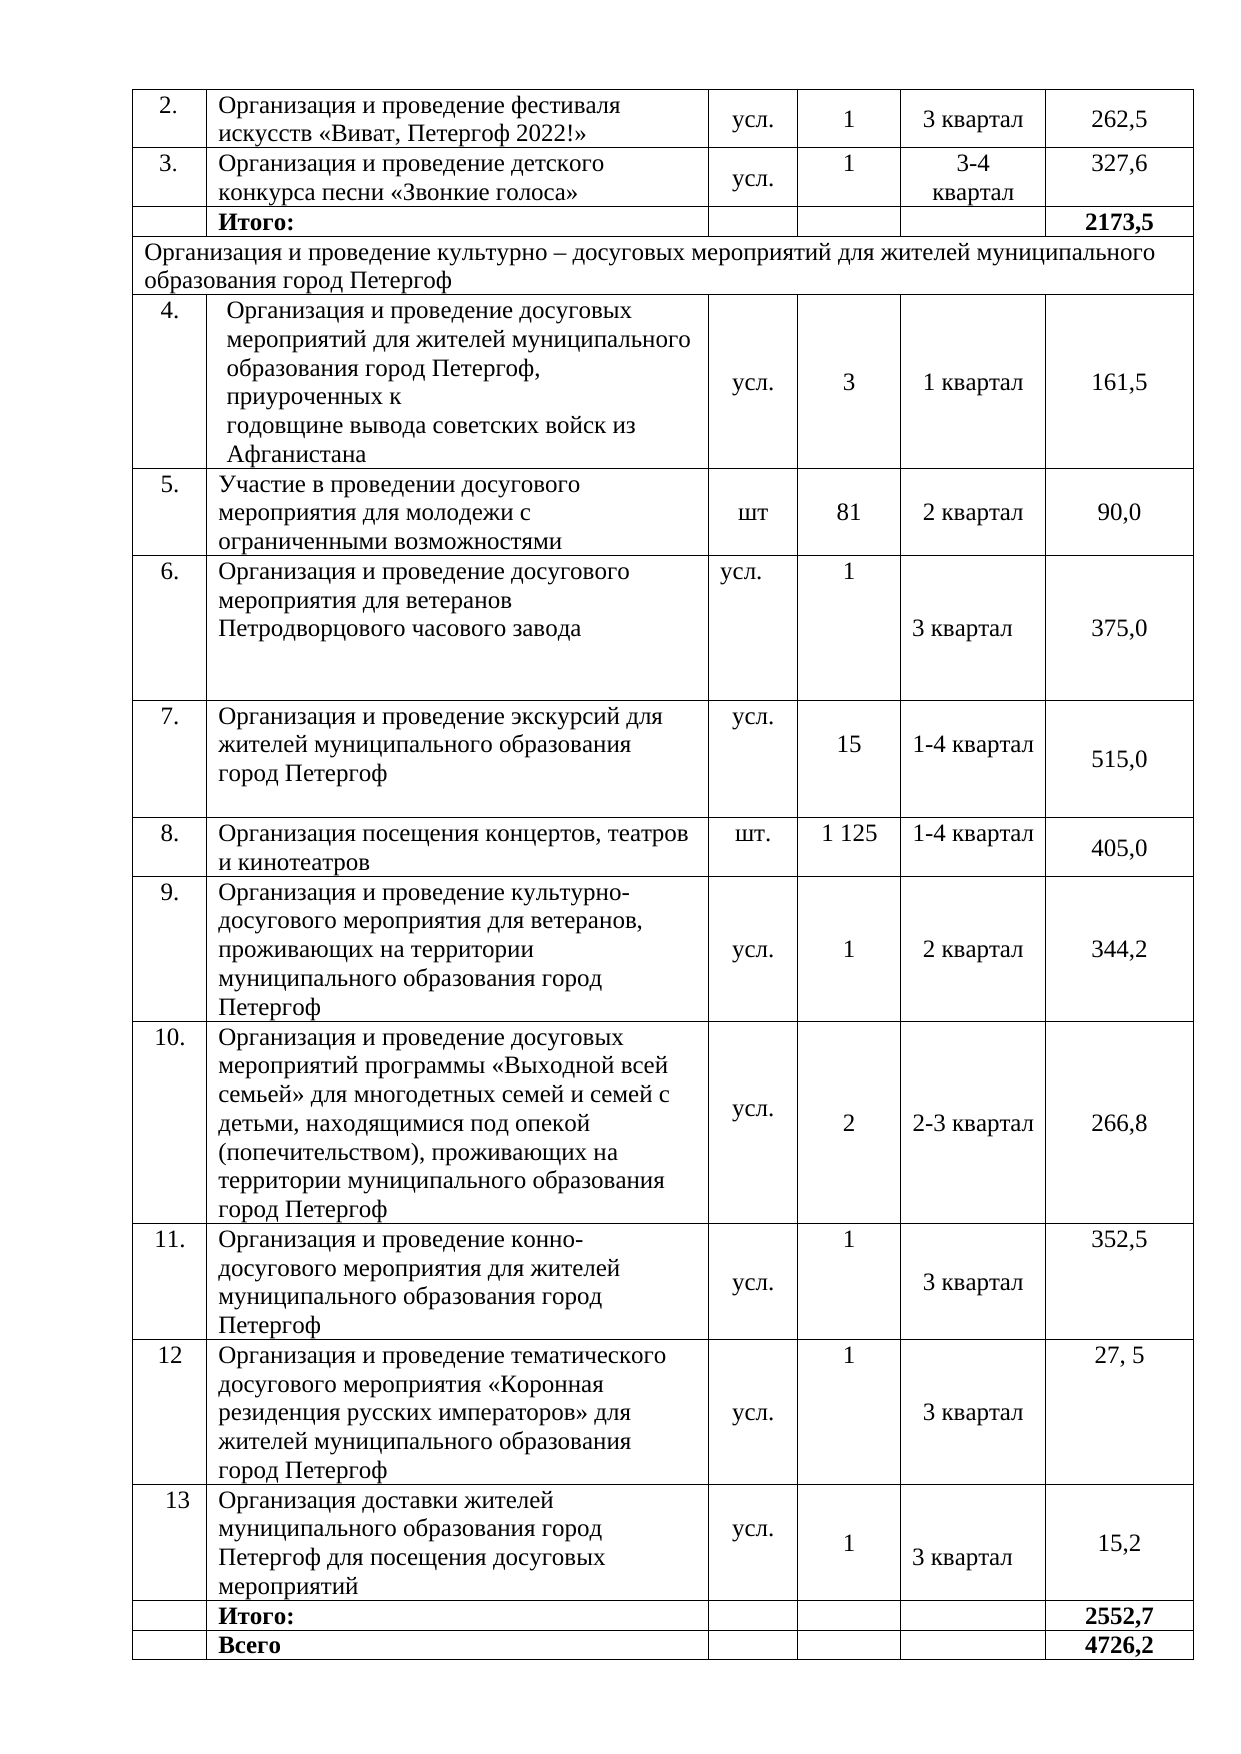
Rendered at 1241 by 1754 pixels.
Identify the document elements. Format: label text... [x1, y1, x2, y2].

table_cell 3 квартал [901, 90, 1045, 147]
table_cell 3 квартал [901, 556, 1045, 700]
table_cell Итого: [207, 1601, 708, 1629]
table_cell Всего [207, 1631, 708, 1659]
table_cell Организация доставки жителей муниципального образования город Петергоф для посещения досуговых мероприятий [207, 1485, 708, 1600]
table_cell 262,5 [1046, 90, 1193, 147]
table_cell [709, 1631, 797, 1659]
table_cell 27, 5 [1046, 1340, 1193, 1484]
table_cell 15 [798, 701, 900, 817]
table_cell 3 [798, 295, 900, 468]
table_cell усл. [709, 1340, 797, 1484]
table_cell 3 квартал [901, 1224, 1045, 1339]
table_cell Организация и проведение досугового мероприятия для ветеранов Петродворцового часового завода [207, 556, 708, 700]
table_cell усл. [709, 556, 797, 700]
table_cell 1 [798, 148, 900, 206]
table_cell 2 [798, 1022, 900, 1223]
table_cell Организация посещения концертов, театров и кинотеатров [207, 818, 708, 876]
table_cell 1 [798, 877, 900, 1021]
table_cell 344,2 [1046, 877, 1193, 1021]
table_cell 2 квартал [901, 469, 1045, 555]
table_cell 1 [798, 556, 900, 700]
table_cell Организация и проведение культурно – досуговых мероприятий для жителей муниципального образования город Петергоф [133, 237, 1193, 294]
table_cell [901, 1631, 1045, 1659]
table_cell 327,6 [1046, 148, 1193, 206]
table_cell 2173,5 [1046, 207, 1193, 236]
table_cell Организация и проведение экскурсий для жителей муниципального образования город Петергоф [207, 701, 708, 817]
table_cell Организация и проведение досуговых мероприятий программы «Выходной всей семьей» для многодетных семей и семей с детьми, находящимися под опекой (попечительством), проживающих на территории муниципального образования город Петергоф [207, 1022, 708, 1223]
table_cell Организация и проведение фестиваля искусств «Виват, Петергоф 2022!» [207, 90, 708, 147]
table_cell Организация и проведение детского конкурса песни «Звонкие голоса» [207, 148, 708, 206]
table_cell 1 [798, 90, 900, 147]
table_cell 3 квартал [901, 1340, 1045, 1484]
table_cell 405,0 [1046, 818, 1193, 876]
table_cell Организация и проведение досуговых мероприятий для жителей муниципального образования город Петергоф, приуроченных к годовщине вывода советских войск из Афганистана [207, 295, 708, 468]
table_cell усл. [709, 295, 797, 468]
table_cell 8. [133, 818, 206, 876]
table_cell [901, 1601, 1045, 1629]
table_cell шт. [709, 818, 797, 876]
table_cell 352,5 [1046, 1224, 1193, 1339]
table_cell 4. [133, 295, 206, 468]
table_cell Участие в проведении досугового мероприятия для молодежи с ограниченными возможностями [207, 469, 708, 555]
table_cell [798, 1631, 900, 1659]
table_cell 3-4 квартал [901, 148, 1045, 206]
table_cell 1 [798, 1485, 900, 1600]
table_cell [133, 148, 206, 206]
table_cell [133, 207, 206, 236]
table_cell 12 [133, 1340, 206, 1484]
table_cell 1-4 квартал [901, 701, 1045, 817]
table_cell усл. [709, 90, 797, 147]
table_cell усл. [709, 701, 797, 817]
table_cell 5. [133, 469, 206, 555]
table_cell 1 квартал [901, 295, 1045, 468]
table_cell 15,2 [1046, 1485, 1193, 1600]
table_cell 13 [133, 1485, 206, 1600]
table_cell усл. [709, 877, 797, 1021]
table_cell 2 квартал [901, 877, 1045, 1021]
table_cell усл. [709, 148, 797, 206]
table_cell шт [709, 469, 797, 555]
table_cell 1-4 квартал [901, 818, 1045, 876]
table_cell 1 [798, 1224, 900, 1339]
table_cell 11. [133, 1224, 206, 1339]
table_cell [133, 90, 206, 147]
table_cell 2-3 квартал [901, 1022, 1045, 1223]
table_cell усл. [709, 1022, 797, 1223]
table_cell [798, 1601, 900, 1629]
table_cell [798, 207, 900, 236]
table_cell 6. [133, 556, 206, 700]
table_cell 7. [133, 701, 206, 817]
table_cell усл. [709, 1224, 797, 1339]
table_cell 9. [133, 877, 206, 1021]
table_cell 2552,7 [1046, 1601, 1193, 1629]
table_cell Итого: [207, 207, 708, 236]
table_cell Организация и проведение конно-досугового мероприятия для жителей муниципального образования город Петергоф [207, 1224, 708, 1339]
table_cell 515,0 [1046, 701, 1193, 817]
table_cell [709, 1601, 797, 1629]
table_cell 1 [798, 1340, 900, 1484]
table_cell [133, 1601, 206, 1629]
table_cell 81 [798, 469, 900, 555]
table_cell 90,0 [1046, 469, 1193, 555]
table_cell 161,5 [1046, 295, 1193, 468]
table_cell [901, 207, 1045, 236]
table_cell 375,0 [1046, 556, 1193, 700]
table_cell Организация и проведение тематического досугового мероприятия «Коронная резиденция русских императоров» для жителей муниципального образования город Петергоф [207, 1340, 708, 1484]
table_cell [133, 1631, 206, 1659]
table_cell усл. [709, 1485, 797, 1600]
table_cell 4726,2 [1046, 1631, 1193, 1659]
table_cell [709, 207, 797, 236]
table_cell Организация и проведение культурно-досугового мероприятия для ветеранов, проживающих на территории муниципального образования город Петергоф [207, 877, 708, 1021]
table_cell 10. [133, 1022, 206, 1223]
table_cell 266,8 [1046, 1022, 1193, 1223]
table_cell 3 квартал [901, 1485, 1045, 1600]
table_cell 1 125 [798, 818, 900, 876]
